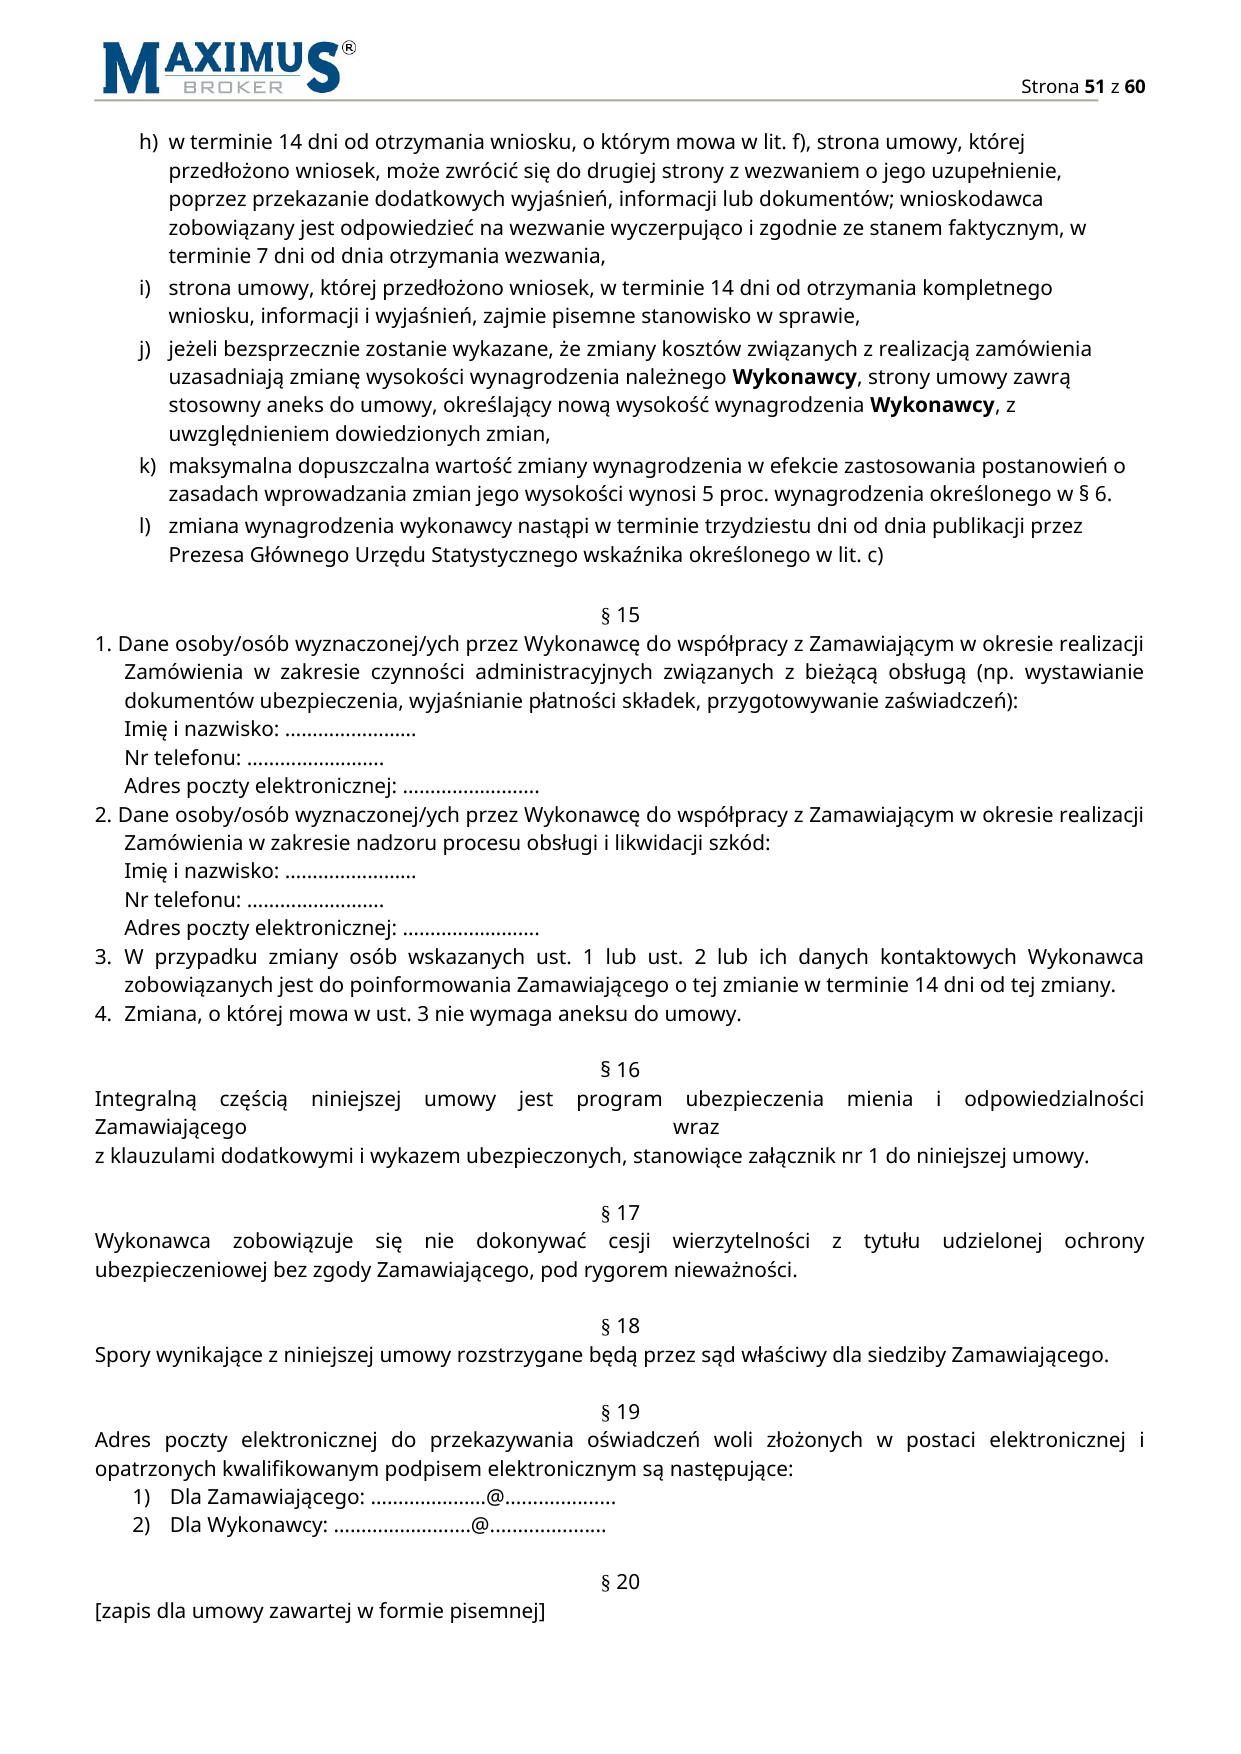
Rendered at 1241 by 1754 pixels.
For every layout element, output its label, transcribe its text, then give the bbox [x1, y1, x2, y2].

list Dla Zamawiającego: …………………@.................... [132, 1482, 1146, 1511]
text 17 [94, 1198, 1146, 1226]
text h) w terminie 14 dni od otrzymania wniosku, o którym mowa w lit. f), strona umowy, której przedłożono wniosek, może zwrócić się do drugiej strony z wezwaniem o jego uzupełnienie, poprzez przekazanie dodatkowych wyjaśnień, informacji lub dokumentów; wnioskodawca zobowiązany jest odpowiedzieć na wezwanie wyczerpująco i zgodnie ze stanem faktycznym, w terminie 7 dni od dnia otrzymania wezwania, [139, 127, 1146, 269]
text Spory wynikające z niniejszej umowy rozstrzygane będą przez sąd właściwy dla siedziby Zamawiającego. [94, 1340, 1146, 1368]
text 15 [94, 601, 1146, 629]
text Integralną częścią niniejszej umowy jest program ubezpieczenia mienia i odpowiedzialności Zamawiającego wraz z klauzulami dodatkowymi i wykazem ubezpieczonych, stanowiące załącznik nr 1 do niniejszej umowy. [94, 1084, 1146, 1169]
text i) strona umowy, której przedłożono wniosek, w terminie 14 dni od otrzymania kompletnego wniosku, informacji i wyjaśnień, zajmie pisemne stanowisko w sprawie, [139, 273, 1146, 330]
list 2. Dane osoby/osób wyznaczonej/ych przez Wykonawcę do współpracy z Zamawiającym w okresie realizacji Zamówienia w zakresie nadzoru procesu obsługi i likwidacji szkód: [94, 800, 1146, 857]
list Imię i nazwisko: …………………… [124, 857, 1146, 885]
text j) jeżeli bezsprzecznie zostanie wykazane, że zmiany kosztów związanych z realizacją zamówienia uzasadniają zmianę wysokości wynagrodzenia należnego Wykonawcy, strony umowy zawrą stosowny aneks do umowy, określający nową wysokość wynagrodzenia Wykonawcy, z uwzględnieniem dowiedzionych zmian, [139, 334, 1146, 447]
list Zmiana, o której mowa w ust. 3 nie wymaga aneksu do umowy. [94, 999, 1146, 1027]
list 1. Dane osoby/osób wyznaczonej/ych przez Wykonawcę do współpracy z Zamawiającym w okresie realizacji Zamówienia w zakresie czynności administracyjnych związanych z bieżącą obsługą (np. wystawianie dokumentów ubezpieczenia, wyjaśnianie płatności składek, przygotowywanie zaświadczeń): [94, 629, 1146, 714]
list Imię i nazwisko: …………………… [124, 714, 1146, 743]
list W przypadku zmiany osób wskazanych ust. 1 lub ust. 2 lub ich danych kontaktowych Wykonawca zobowiązanych jest do poinformowania Zamawiającego o tej zmianie w terminie 14 dni od tej zmiany. [94, 942, 1146, 999]
list Adres poczty elektronicznej: ……………………. [124, 771, 1146, 800]
text Adres poczty elektronicznej do przekazywania oświadczeń woli złożonych w postaci elektronicznej i opatrzonych kwalifikowanym podpisem elektronicznym są następujące: [94, 1425, 1146, 1482]
text l) zmiana wynagrodzenia wykonawcy nastąpi w terminie trzydziestu dni od dnia publikacji przez Prezesa Głównego Urzędu Statystycznego wskaźnika określonego w lit. c) [139, 512, 1146, 568]
list Nr telefonu: ……………………. [124, 885, 1146, 913]
text Wykonawca zobowiązuje się nie dokonywać cesji wierzytelności z tytułu udzielonej ochrony ubezpieczeniowej bez zgody Zamawiającego, pod rygorem nieważności. [94, 1226, 1146, 1283]
list Dla Wykonawcy: …………………….@..................... [132, 1511, 1146, 1539]
list Adres poczty elektronicznej: ……………………. [124, 913, 1146, 942]
text k) maksymalna dopuszczalna wartość zmiany wynagrodzenia w efekcie zastosowania postanowień o zasadach wprowadzania zmian jego wysokości wynosi 5 proc. wynagrodzenia określonego w § 6. [139, 451, 1146, 508]
text [zapis dla umowy zawartej w formie pisemnej] [94, 1596, 1146, 1624]
picture [97, 36, 362, 98]
text 20 [94, 1567, 1146, 1596]
list Nr telefonu: ……………………. [124, 743, 1146, 771]
text 18 [94, 1312, 1146, 1340]
text § 16 [94, 1056, 1146, 1084]
text 19 [94, 1397, 1146, 1425]
